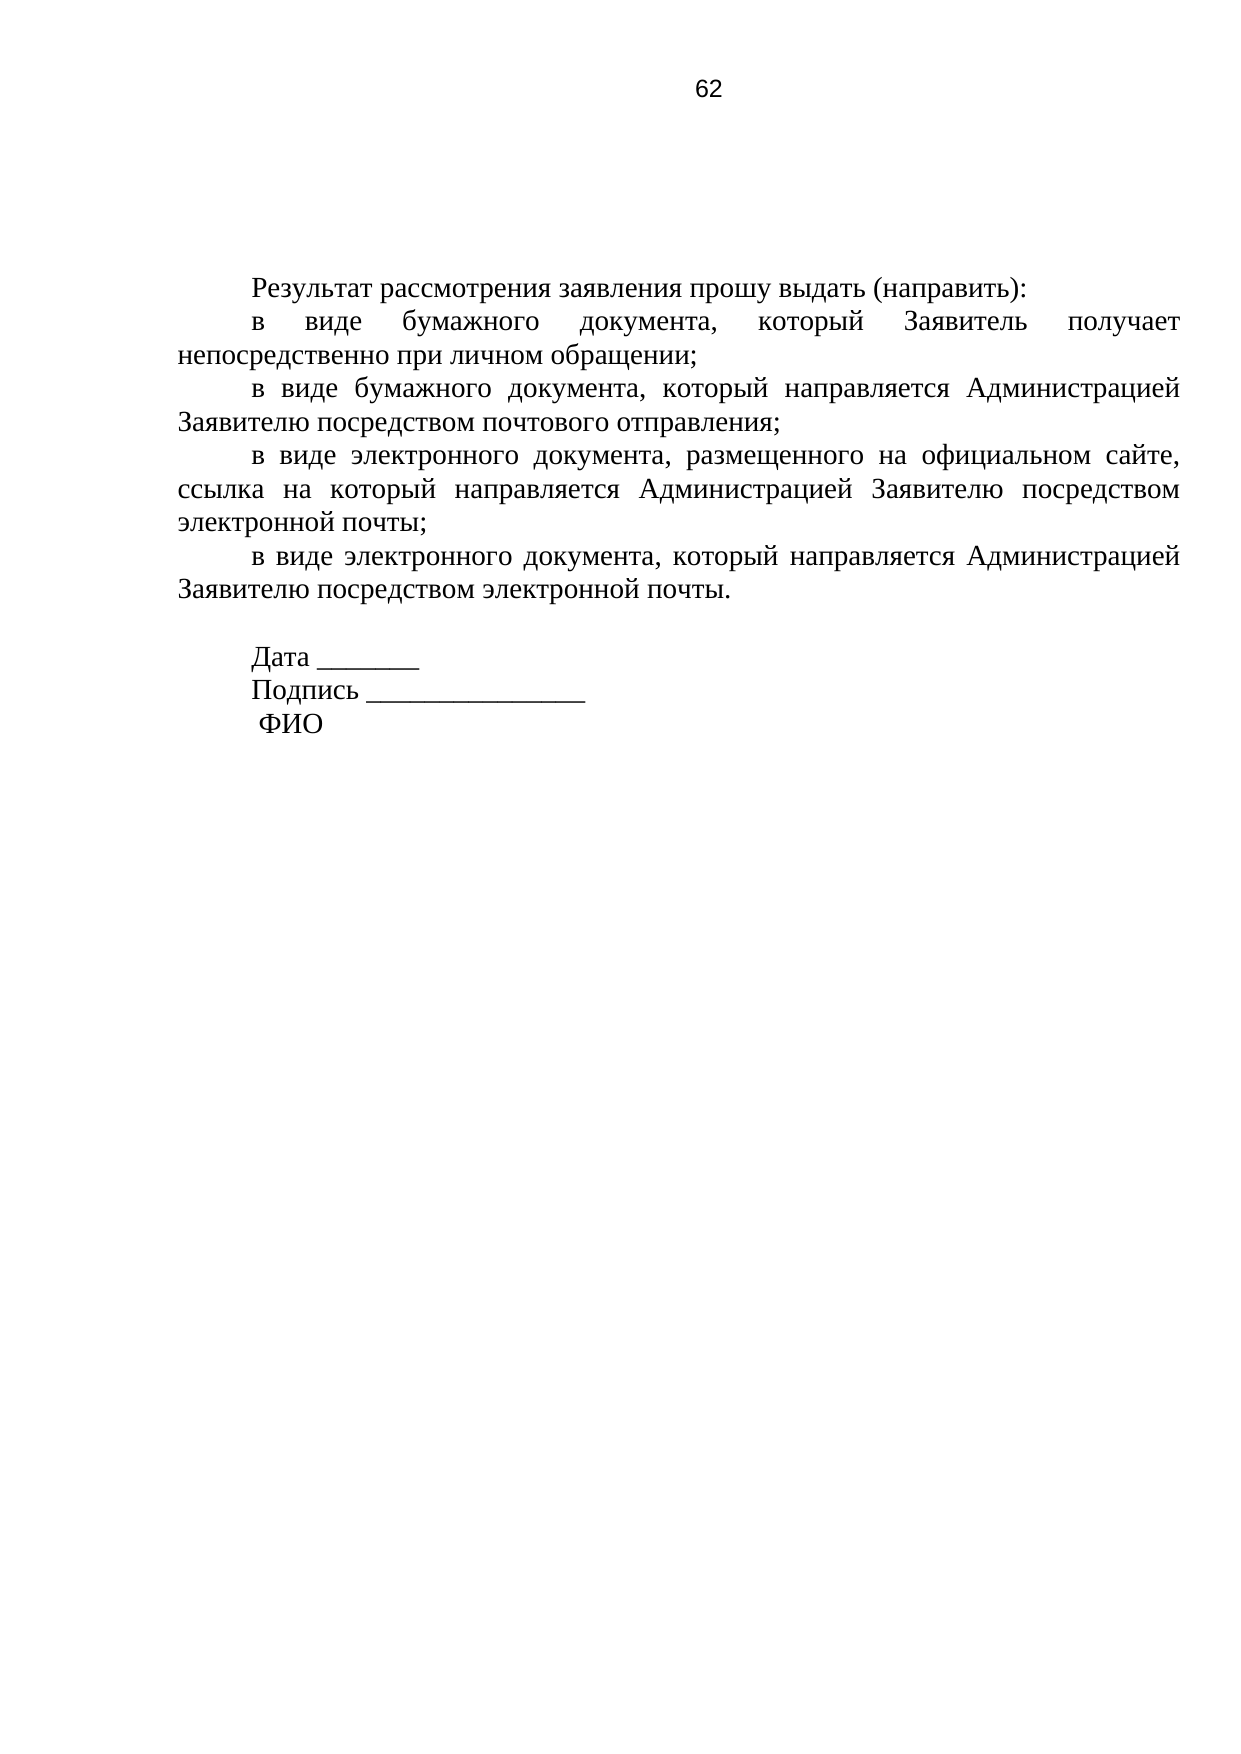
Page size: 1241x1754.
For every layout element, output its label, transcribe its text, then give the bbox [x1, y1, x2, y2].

text в виде бумажного документа, который Заявитель получает непосредственно при личном обращении; [177, 303, 1181, 370]
text в виде электронного документа, который направляется Администрацией Заявителю посредством электронной почты. [177, 538, 1181, 605]
text в виде электронного документа, размещенного на официальном сайте, ссылка на который направляется Администрацией Заявителю посредством электронной почты; [177, 437, 1181, 538]
text Подпись _______________ [177, 672, 1181, 706]
text Дата _______ [177, 639, 1181, 672]
text ФИО [177, 706, 1181, 739]
text Результат рассмотрения заявления прошу выдать (направить): [177, 270, 1181, 303]
text в виде бумажного документа, который направляется Администрацией Заявителю посредством почтового отправления; [177, 370, 1181, 437]
